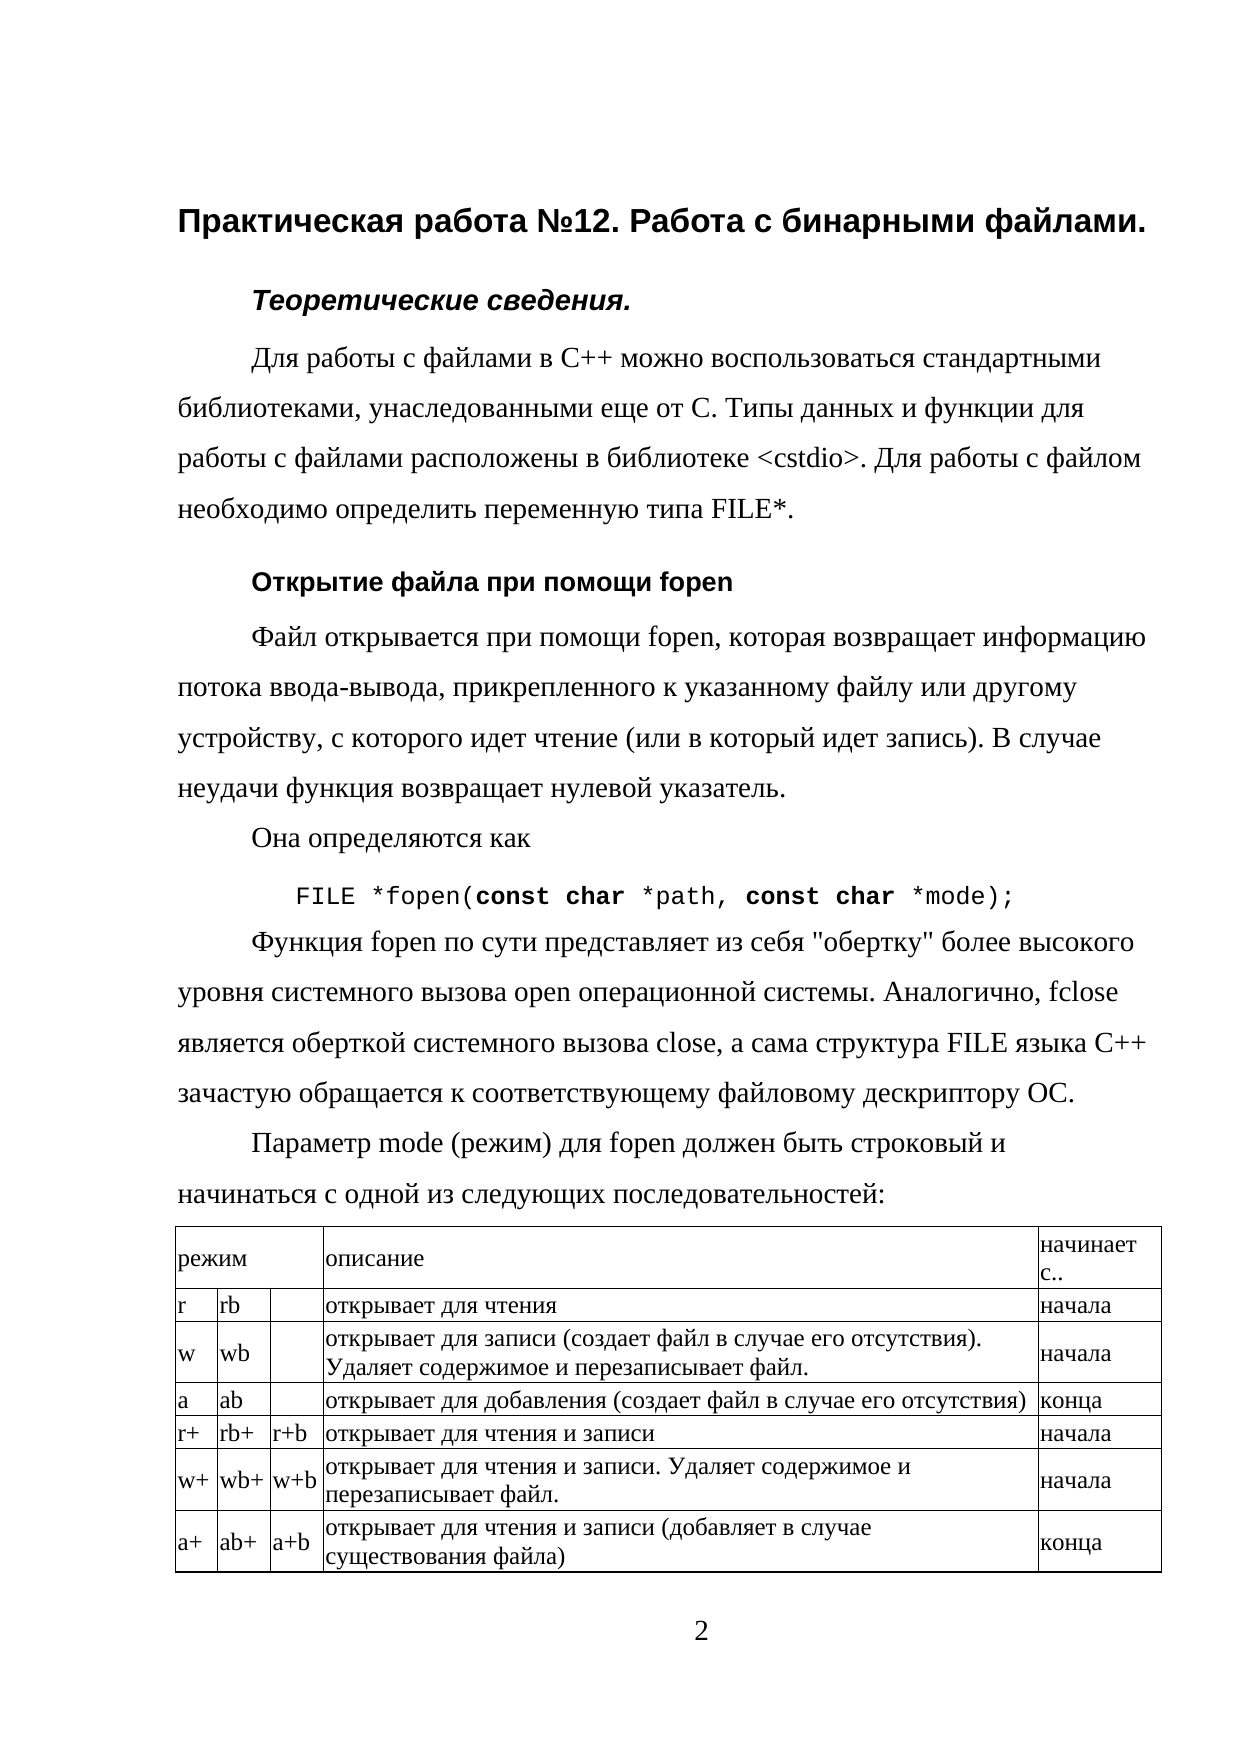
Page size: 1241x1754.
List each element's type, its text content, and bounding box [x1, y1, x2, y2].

table_cell начала [1039, 1449, 1161, 1510]
text Параметр mode (режим) для fopen должен быть строковый и начинаться с одной из следующих последовательностей: [177, 1125, 1152, 1209]
table_header описание [324, 1227, 1038, 1288]
table_cell ab+ [218, 1511, 270, 1571]
text Для работы с файлами в C++ можно воспользоваться стандартными библиотеками, унаследованными еще от C. Типы данных и функции для работы с файлами расположены в библиотеке <cstdio>. Для работы с файлом необходимо определить переменную типа FILE*. [177, 340, 1152, 524]
table_cell конца [1039, 1511, 1161, 1571]
table_cell открывает для чтения [324, 1289, 1038, 1321]
table_cell r [176, 1289, 217, 1321]
text Она определяются как [177, 821, 1152, 854]
text FILE *fopen(const char *path, const char *mode); [295, 883, 1152, 912]
table_cell ab [218, 1383, 270, 1415]
table_header режим [176, 1227, 323, 1288]
table_cell a+b [271, 1511, 323, 1571]
table_cell открывает для чтения и записи. Удаляет содержимое и перезаписывает файл. [324, 1449, 1038, 1510]
subtitle Теоретические сведения. [177, 283, 1152, 317]
table_cell [271, 1383, 323, 1415]
table_cell r+ [176, 1416, 217, 1448]
table_cell r+b [271, 1416, 323, 1448]
subtitle Открытие файла при помощи fopen [177, 566, 1152, 597]
table_cell rb+ [218, 1416, 270, 1448]
table_cell начала [1039, 1322, 1161, 1382]
subtitle Практическая работа №12. Работа с бинарными файлами. [177, 201, 1152, 239]
table_cell w+ [176, 1449, 217, 1510]
table_cell конца [1039, 1383, 1161, 1415]
table_cell начала [1039, 1416, 1161, 1448]
table_header начинает с.. [1039, 1227, 1161, 1288]
table_cell wb+ [218, 1449, 270, 1510]
table_cell открывает для записи (создает файл в случае его отсутствия). Удаляет содержимое и перезаписывает файл. [324, 1322, 1038, 1382]
table_cell rb [218, 1289, 270, 1321]
table_cell открывает для чтения и записи [324, 1416, 1038, 1448]
table_cell открывает для добавления (создает файл в случае его отсутствия) [324, 1383, 1038, 1415]
text Функция fopen по сути представляет из себя "обертку" более высокого уровня системного вызова open операционной системы. Аналогично, fclose является оберткой системного вызова close, а сама структура FILE языка С++ зачастую обращается к соответствующему файловому дескриптору ОС. [177, 924, 1152, 1109]
table_cell [271, 1322, 323, 1382]
table_cell w+b [271, 1449, 323, 1510]
table_cell начала [1039, 1289, 1161, 1321]
table_cell wb [218, 1322, 270, 1382]
table_cell w [176, 1322, 217, 1382]
table_cell a [176, 1383, 217, 1415]
table_cell открывает для чтения и записи (добавляет в случае существования файла) [324, 1511, 1038, 1571]
table_cell [271, 1289, 323, 1321]
table_cell a+ [176, 1511, 217, 1571]
text Файл открывается при помощи fopen, которая возвращает информацию потока ввода-вывода, прикрепленного к указанному файлу или другому устройству, с которого идет чтение (или в который идет запись). В случае неудачи функция возвращает нулевой указатель. [177, 619, 1152, 804]
